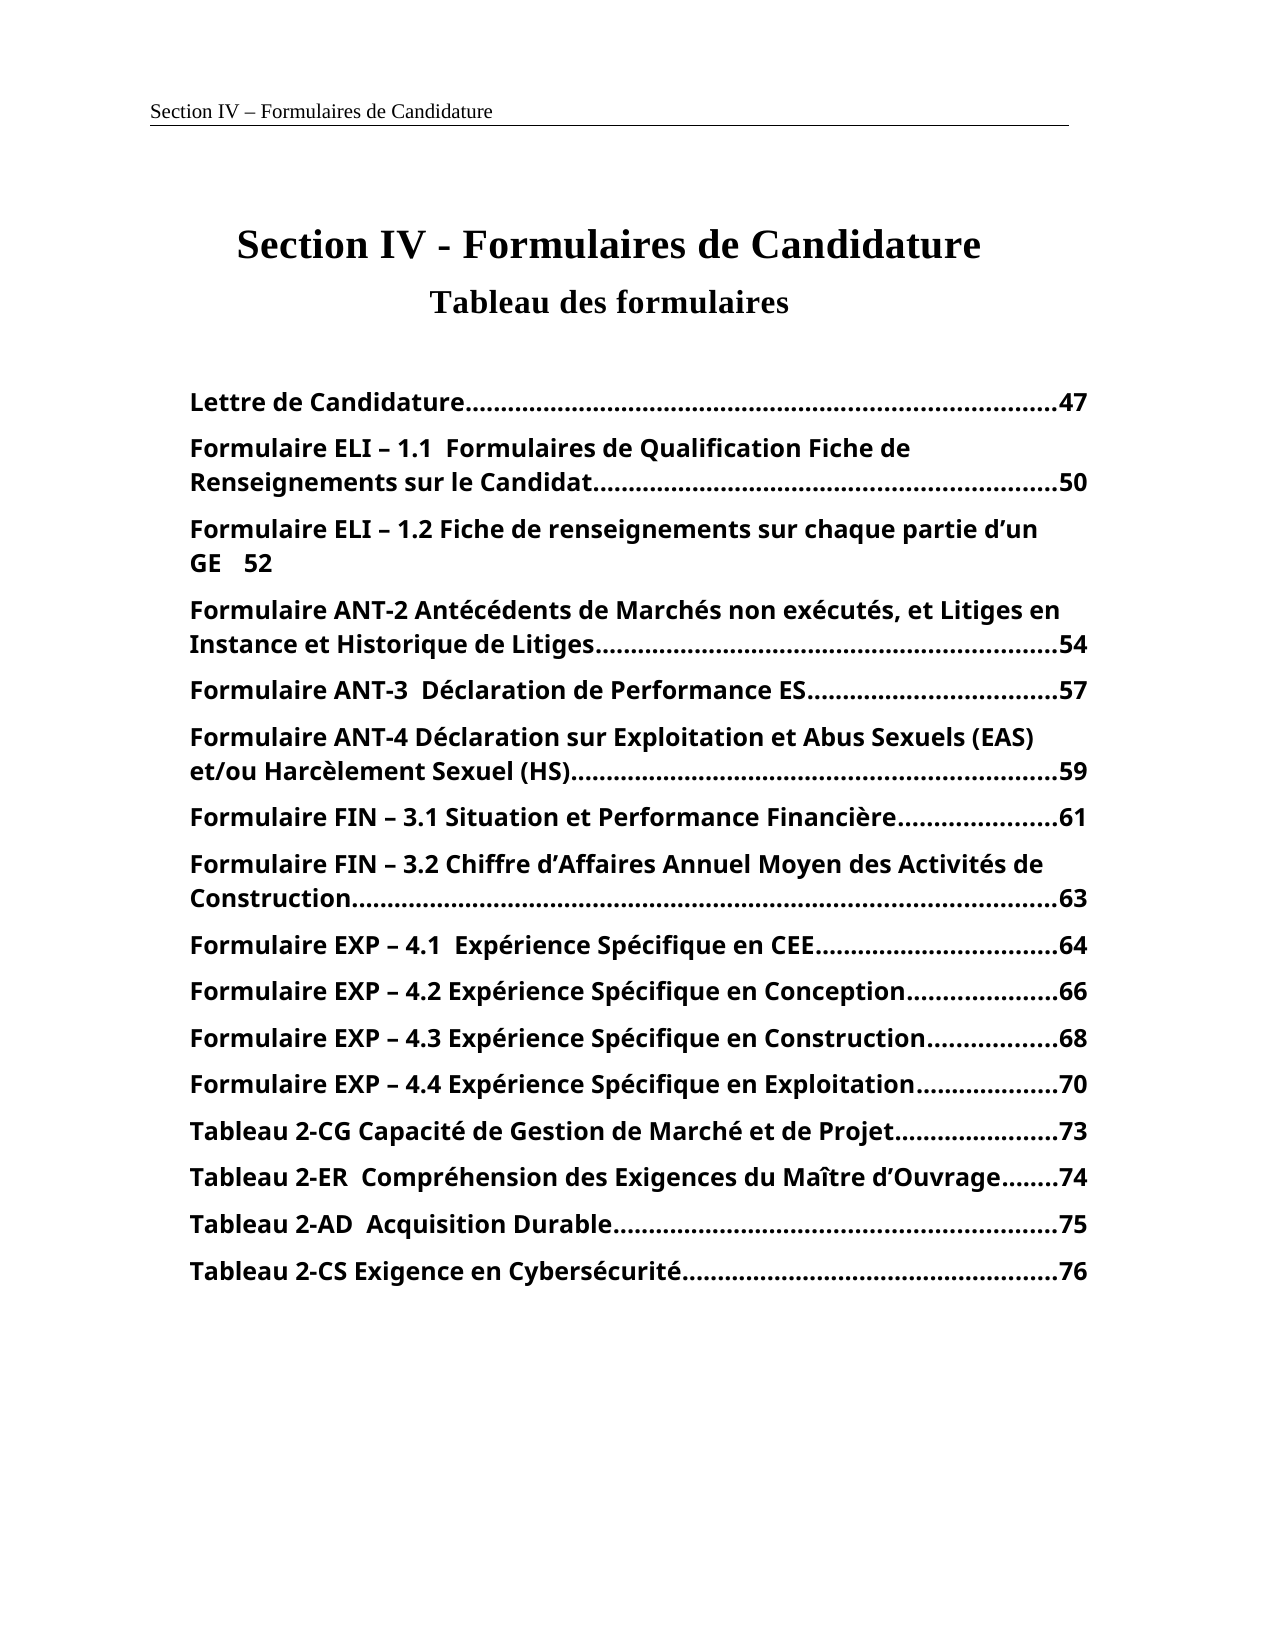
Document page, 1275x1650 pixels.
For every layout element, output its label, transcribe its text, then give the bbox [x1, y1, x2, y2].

text Formulaire FIN – 3.1 Situation et Performance Financière 61 [189, 800, 1069, 834]
text Tableau des formulaires [150, 283, 1069, 321]
text Formulaire EXP – 4.1 Expérience Spécifique en CEE 64 [189, 927, 1069, 961]
text Lettre de Candidature 47 [189, 384, 1069, 418]
text Tableau 2-AD Acquisition Durable 75 [189, 1207, 1069, 1241]
text Formulaire ANT-3 Déclaration de Performance ES 57 [189, 673, 1069, 707]
text Formulaire ELI – 1.2 Fiche de renseignements sur chaque partie d’un GE 52 [189, 512, 1069, 580]
text Formulaire EXP – 4.3 Expérience Spécifique en Construction 68 [189, 1020, 1069, 1054]
text Tableau 2-CG Capacité de Gestion de Marché et de Projet 73 [189, 1113, 1069, 1148]
text Formulaire FIN – 3.2 Chiffre d’Affaires Annuel Moyen des Activités de Construction 63 [189, 847, 1069, 915]
subtitle Section IV - Formulaires de Candidature [150, 213, 1069, 270]
text Formulaire EXP – 4.4 Expérience Spécifique en Exploitation 70 [189, 1067, 1069, 1101]
text Formulaire ELI – 1.1 Formulaires de Qualification Fiche de Renseignements sur le Candidat 50 [189, 431, 1069, 499]
text Tableau 2-ER Compréhension des Exigences du Maître d’Ouvrage 74 [189, 1160, 1069, 1194]
text Formulaire ANT-2 Antécédents de Marchés non exécutés, et Litiges en Instance et Historique de Litiges 54 [189, 592, 1069, 660]
text Tableau 2-CS Exigence en Cybersécurité 76 [189, 1253, 1069, 1287]
text Formulaire EXP – 4.2 Expérience Spécifique en Conception 66 [189, 974, 1069, 1008]
text Formulaire ANT-4 Déclaration sur Exploitation et Abus Sexuels (EAS) et/ou Harcèlement Sexuel (HS) 59 [189, 719, 1069, 788]
